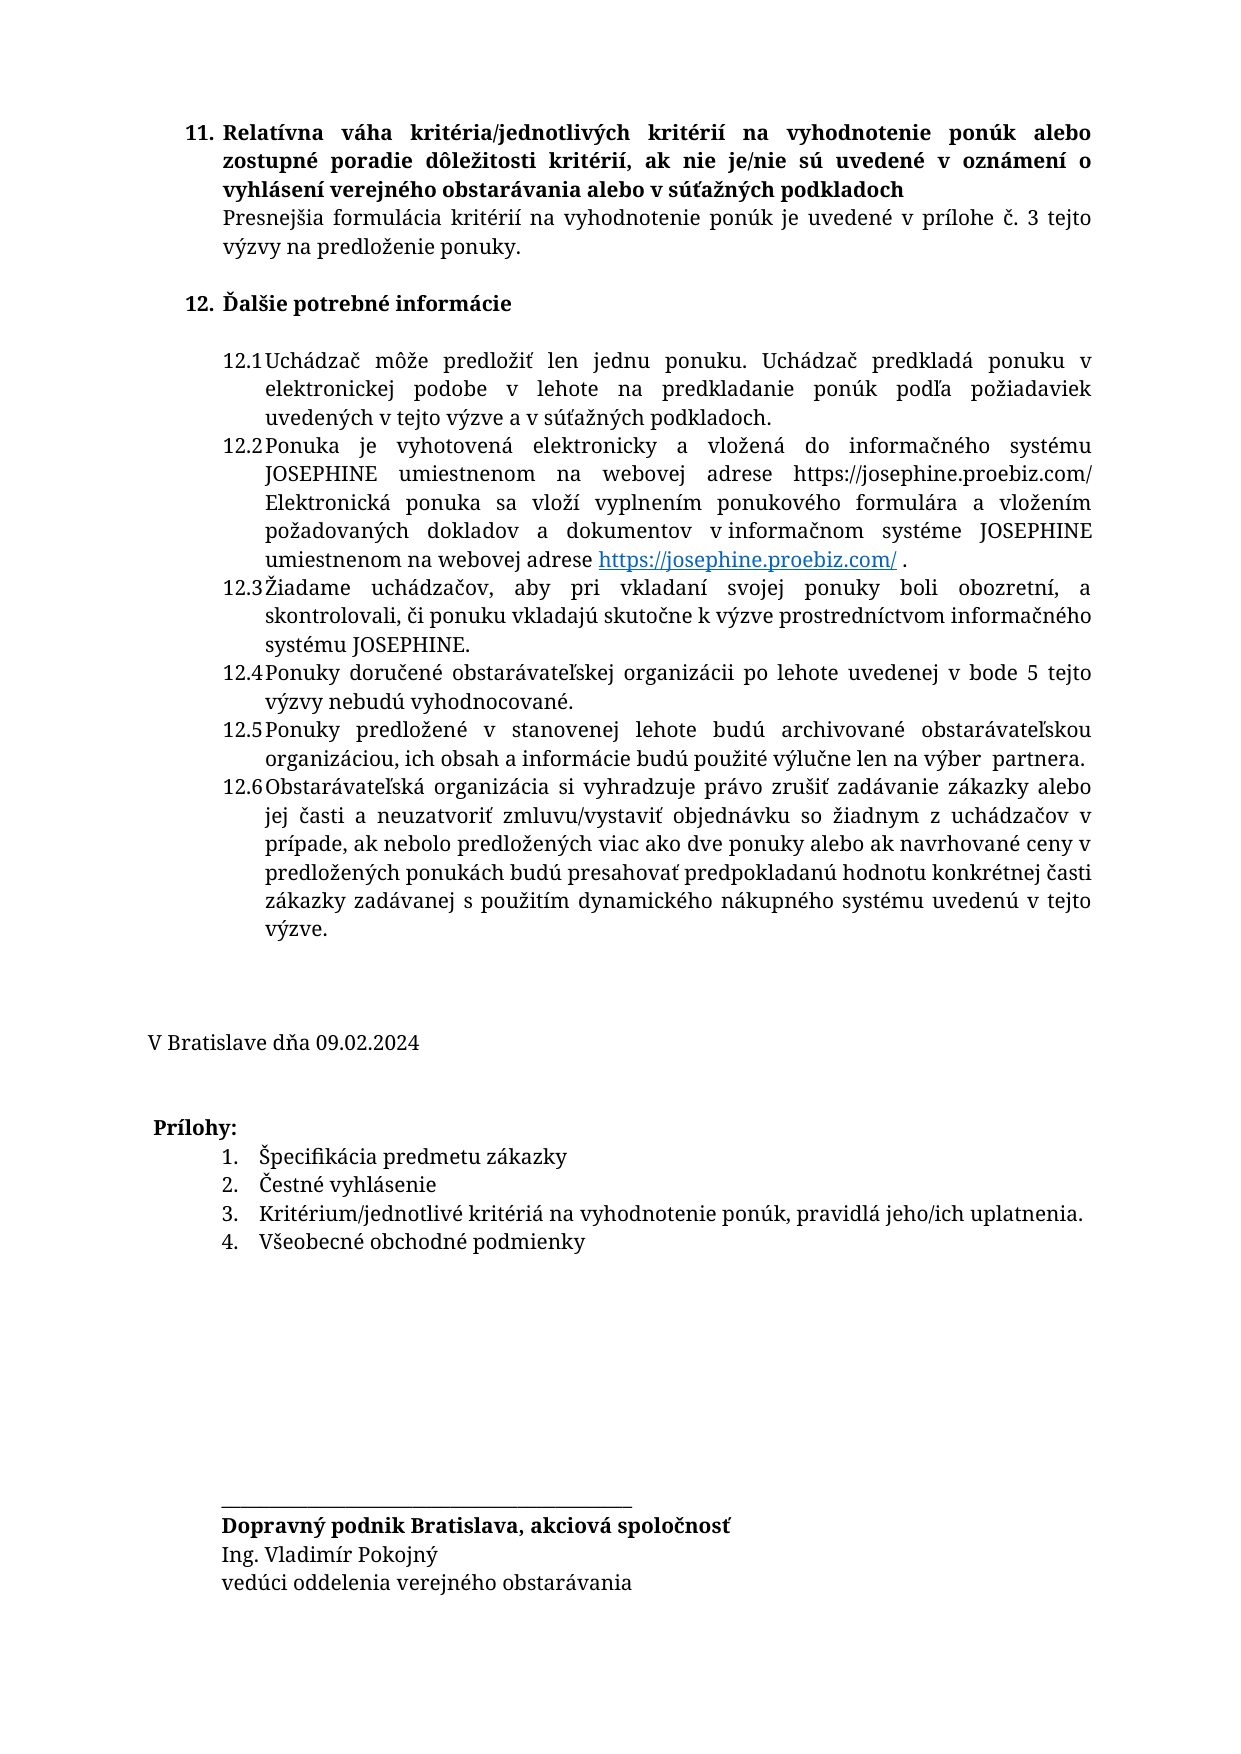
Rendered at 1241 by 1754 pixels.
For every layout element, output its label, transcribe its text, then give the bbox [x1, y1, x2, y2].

text Ing. Vladimír Pokojný [148, 1540, 1093, 1568]
list Ďalšie potrebné informácie [185, 289, 1093, 317]
list Obstarávateľská organizácia si vyhradzuje právo zrušiť zadávanie zákazky alebo jej časti a neuzatvoriť zmluvu/vystaviť objednávku so žiadnym z uchádzačov v prípade, ak nebolo predložených viac ako dve ponuky alebo ak navrhované ceny v predložených ponukách budú presahovať predpokladanú hodnotu konkrétnej časti zákazky zadávanej s použitím dynamického nákupného systému uvedenú v tejto výzve. [223, 772, 1093, 943]
list Žiadame uchádzačov, aby pri vkladaní svojej ponuky boli obozretní, a skontrolovali, či ponuku vkladajú skutočne k výzve prostredníctvom informačného systému Josephine. [223, 573, 1093, 658]
list Ponuka je vyhotovená elektronicky a vložená do informačného systému JOSEPHINE umiestnenom na webovej adrese https://josephine.proebiz.com/ Elektronická ponuka sa vloží vyplnením ponukového formulára a vložením požadovaných dokladov a dokumentov v informačnom systéme JOSEPHINE umiestnenom na webovej adrese https://josephine.proebiz.com/ . [223, 431, 1093, 573]
list Všeobecné obchodné podmienky [221, 1227, 1093, 1256]
list Presnejšia formulácia kritérií na vyhodnotenie ponúk je uvedené v prílohe č. 3 tejto výzvy na predloženie ponuky. [223, 203, 1093, 260]
list Ponuky doručené obstarávateľskej organizácii po lehote uvedenej v bode 5 tejto výzvy nebudú vyhodnocované. [223, 658, 1093, 715]
list Kritérium/jednotlivé kritériá na vyhodnotenie ponúk, pravidlá jeho/ich uplatnenia. [221, 1199, 1093, 1227]
list Ponuky predložené v stanovenej lehote budú archivované obstarávateľskou organizáciou, ich obsah a informácie budú použité výlučne len na výber partnera. [223, 715, 1093, 772]
list Čestné vyhlásenie [221, 1170, 1093, 1199]
list Relatívna váha kritéria/jednotlivých kritérií na vyhodnotenie ponúk alebo zostupné poradie dôležitosti kritérií, ak nie je/nie sú uvedené v oznámení o vyhlásení verejného obstarávania alebo v súťažných podkladoch [185, 118, 1093, 203]
text ___________________________________________ [148, 1483, 1093, 1512]
text Prílohy: [148, 1113, 1093, 1142]
list Uchádzač môže predložiť len jednu ponuku. Uchádzač predkladá ponuku v elektronickej podobe v lehote na predkladanie ponúk podľa požiadaviek uvedených v tejto výzve a v súťažných podkladoch. [223, 346, 1093, 431]
text V Bratislave dňa 09.02.2024 [148, 1028, 1093, 1057]
text Dopravný podnik Bratislava, akciová spoločnosť [148, 1512, 1093, 1540]
text vedúci oddelenia verejného obstarávania [148, 1568, 1093, 1597]
list Špecifikácia predmetu zákazky [221, 1142, 1093, 1170]
